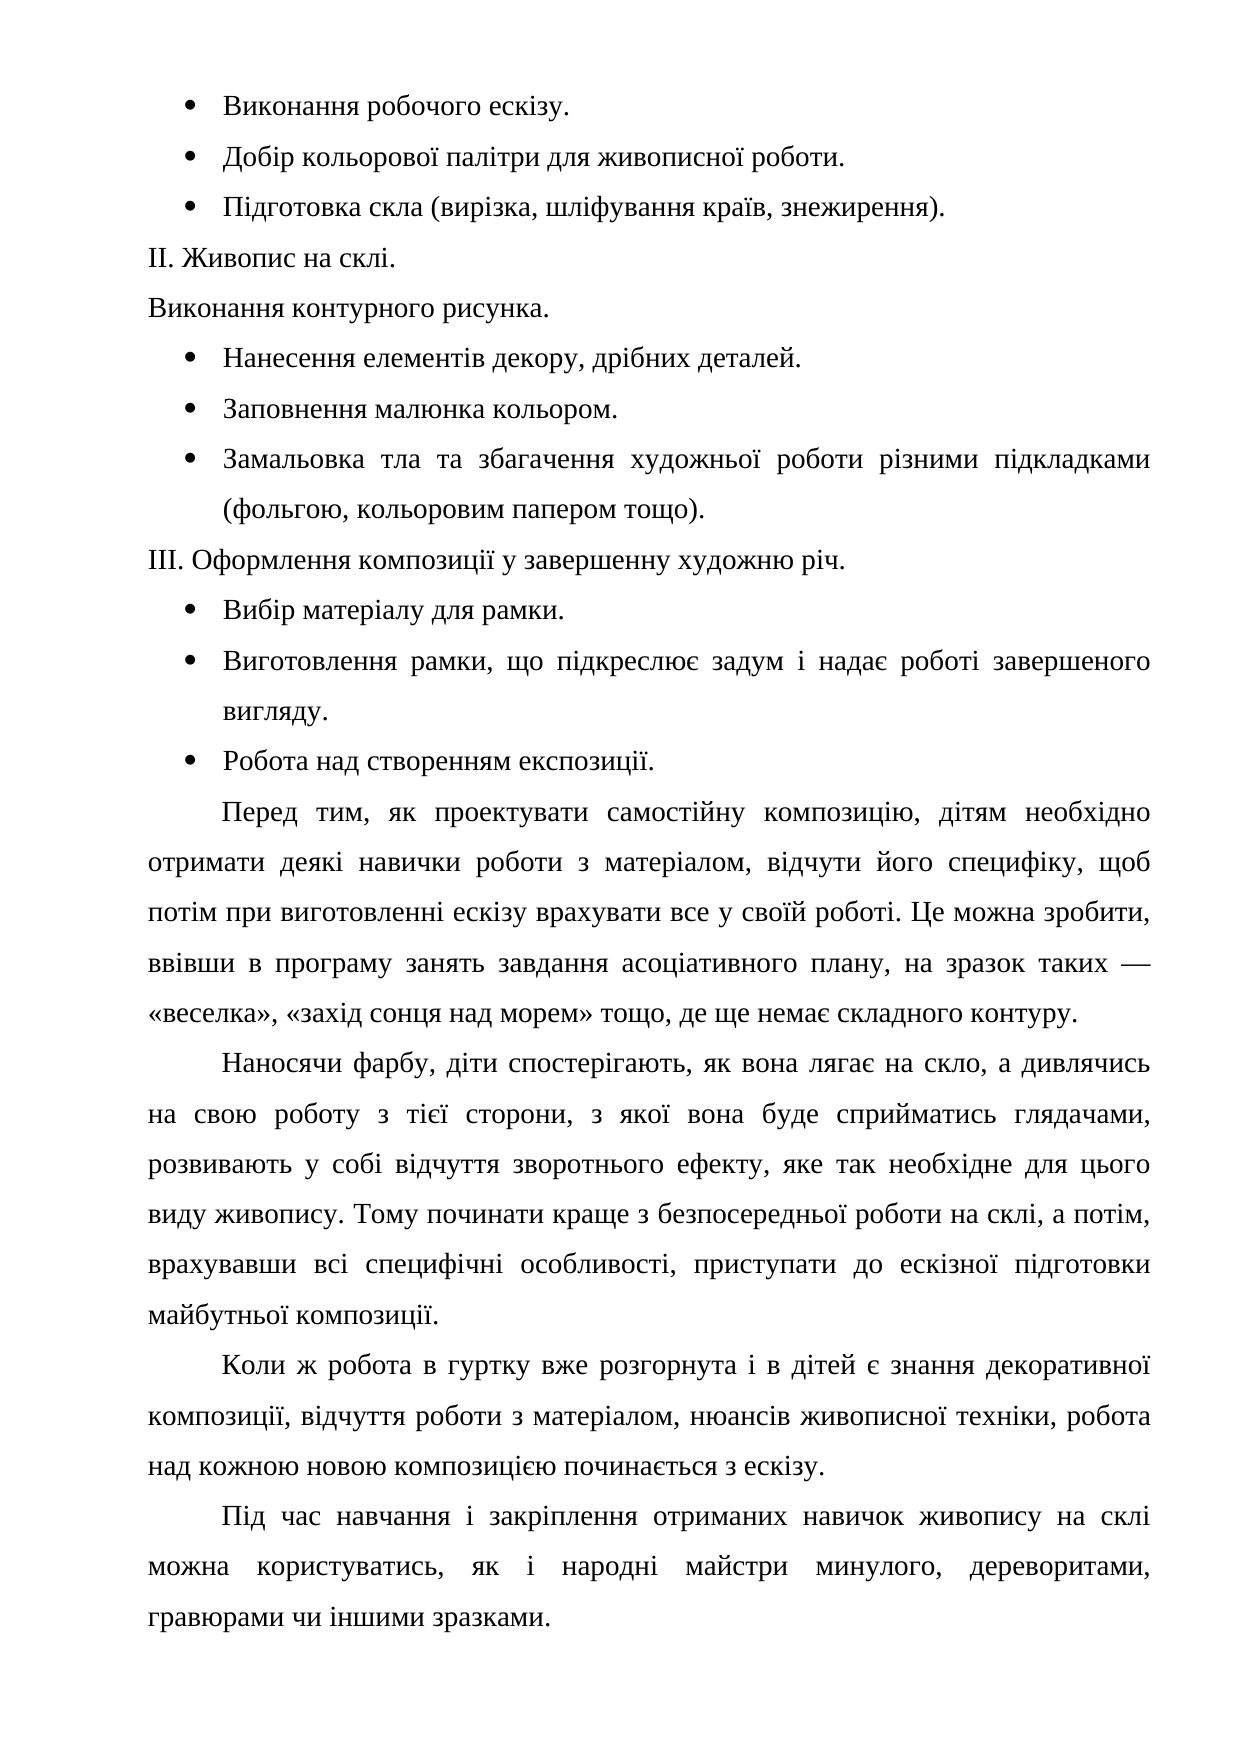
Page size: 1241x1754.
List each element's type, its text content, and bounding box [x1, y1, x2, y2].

list Підготовка скла (вирізка, шліфування країв, знежирення). [185, 189, 1152, 223]
text Під час навчання і закріплення отриманих навичок живопису на склі можна користуватись, як і народні майстри минулого, дереворитами, гравюрами чи іншими зразками. [148, 1498, 1152, 1632]
text Коли ж робота в гуртку вже розгорнута і в дітей є знання декоративної композиції, відчуття роботи з матеріалом, нюансів живописної техніки, робота над кожною новою композицією починається з ескізу. [148, 1347, 1152, 1481]
text Наносячи фарбу, діти спостерігають, як вона лягає на скло, а дивлячись на свою роботу з тієї сторони, з якої вона буде сприйматись глядачами, розвивають у собі відчуття зворотнього ефекту, яке так необхідне для цього виду живопису. Тому починати краще з безпосередньої роботи на склі, а потім, врахувавши всі специфічні особливості, приступати до ескізної підготовки майбутньої композиції. [148, 1045, 1152, 1331]
text III. Оформлення композиції у завершенну художню річ. [148, 542, 1152, 576]
list Виконання робочого ескізу. [185, 88, 1152, 122]
list Заповнення малюнка кольором. [185, 391, 1152, 424]
list Нанесення елементів декору, дрібних деталей. [185, 340, 1152, 374]
list Замальовка тла та збагачення художньої роботи різними підкладками (фольгою, кольоровим папером тощо). [185, 441, 1152, 525]
list Виготовлення рамки, що підкреслює задум і надає роботі завершеного вигляду. [185, 643, 1152, 727]
list Вибір матеріалу для рамки. [185, 592, 1152, 626]
text II. Живопис на склі. [148, 240, 1152, 273]
text Виконання контурного рисунка. [148, 290, 1152, 324]
list Робота над створенням експозиції. [185, 743, 1152, 777]
list Добір кольорової палітри для живописної роботи. [185, 139, 1152, 173]
text Перед тим, як проектувати самостійну композицію, дітям необхідно отримати деякі навички роботи з матеріалом, відчути його специфіку, щоб потім при виготовленні ескізу врахувати все у своїй роботі. Це можна зробити, ввівши в програму занять завдання асоціативного плану, на зразок таких — «веселка», «захід сонця над морем» тощо, де ще немає складного контуру. [148, 794, 1152, 1029]
